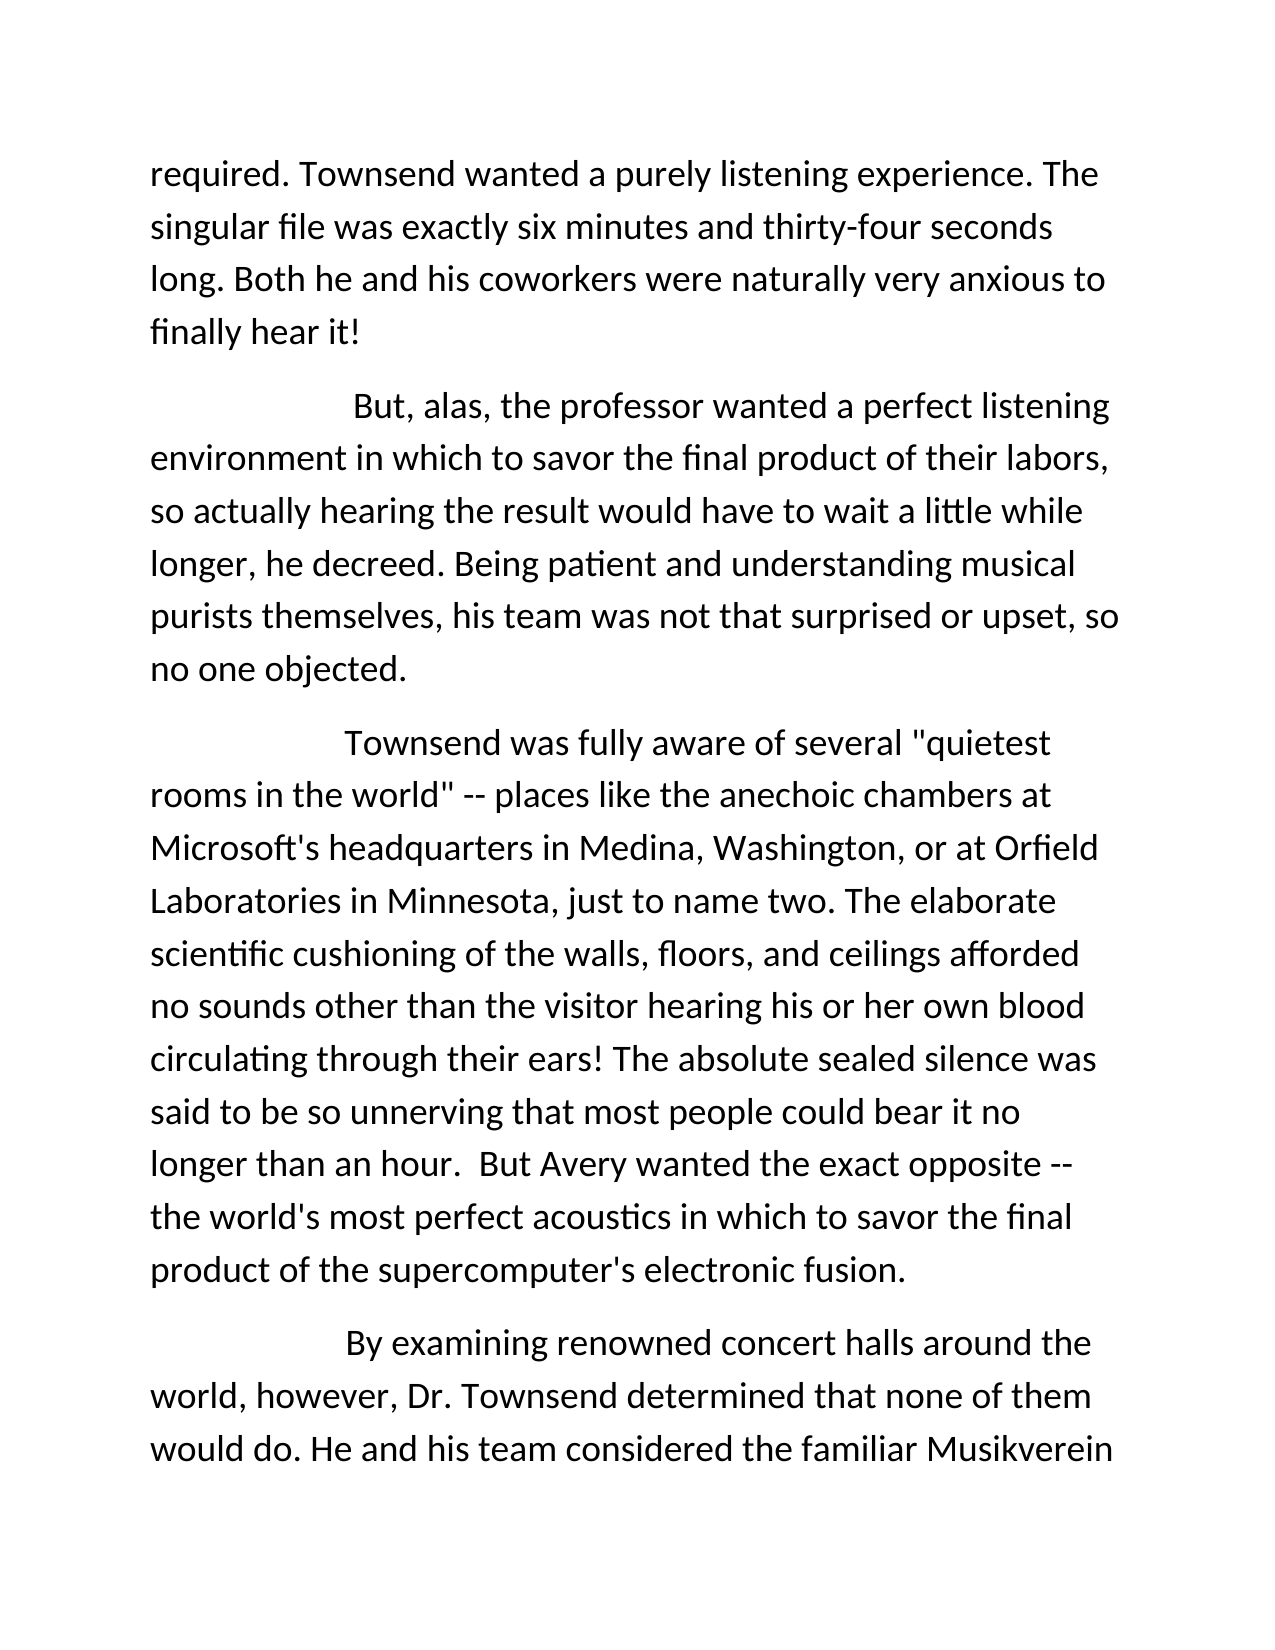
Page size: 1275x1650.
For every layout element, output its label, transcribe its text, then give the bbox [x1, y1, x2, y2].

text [150, 150, 1125, 354]
text But, alas, the professor wanted a perfect listening environment in which to savor the final product of their labors, so actually hearing the result would have to wait a little while longer, he decreed. Being patient and understanding musical purists themselves, his team was not that surprised or upset, so no one objected. [150, 382, 1125, 691]
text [150, 1319, 1125, 1471]
text Townsend was fully aware of several "quietest rooms in the world" -- places like the anechoic chambers at Microsoft's headquarters in Medina, Washington, or at Orfield Laboratories in Minnesota, just to name two. The elaborate scientific cushioning of the walls, floors, and ceilings afforded no sounds other than the visitor hearing his or her own blood circulating through their ears! The absolute sealed silence was said to be so unnerving that most people could bear it no longer than an hour. But Avery wanted the exact opposite -- the world's most perfect acoustics in which to savor the final product of the supercomputer's electronic fusion. [150, 719, 1125, 1292]
